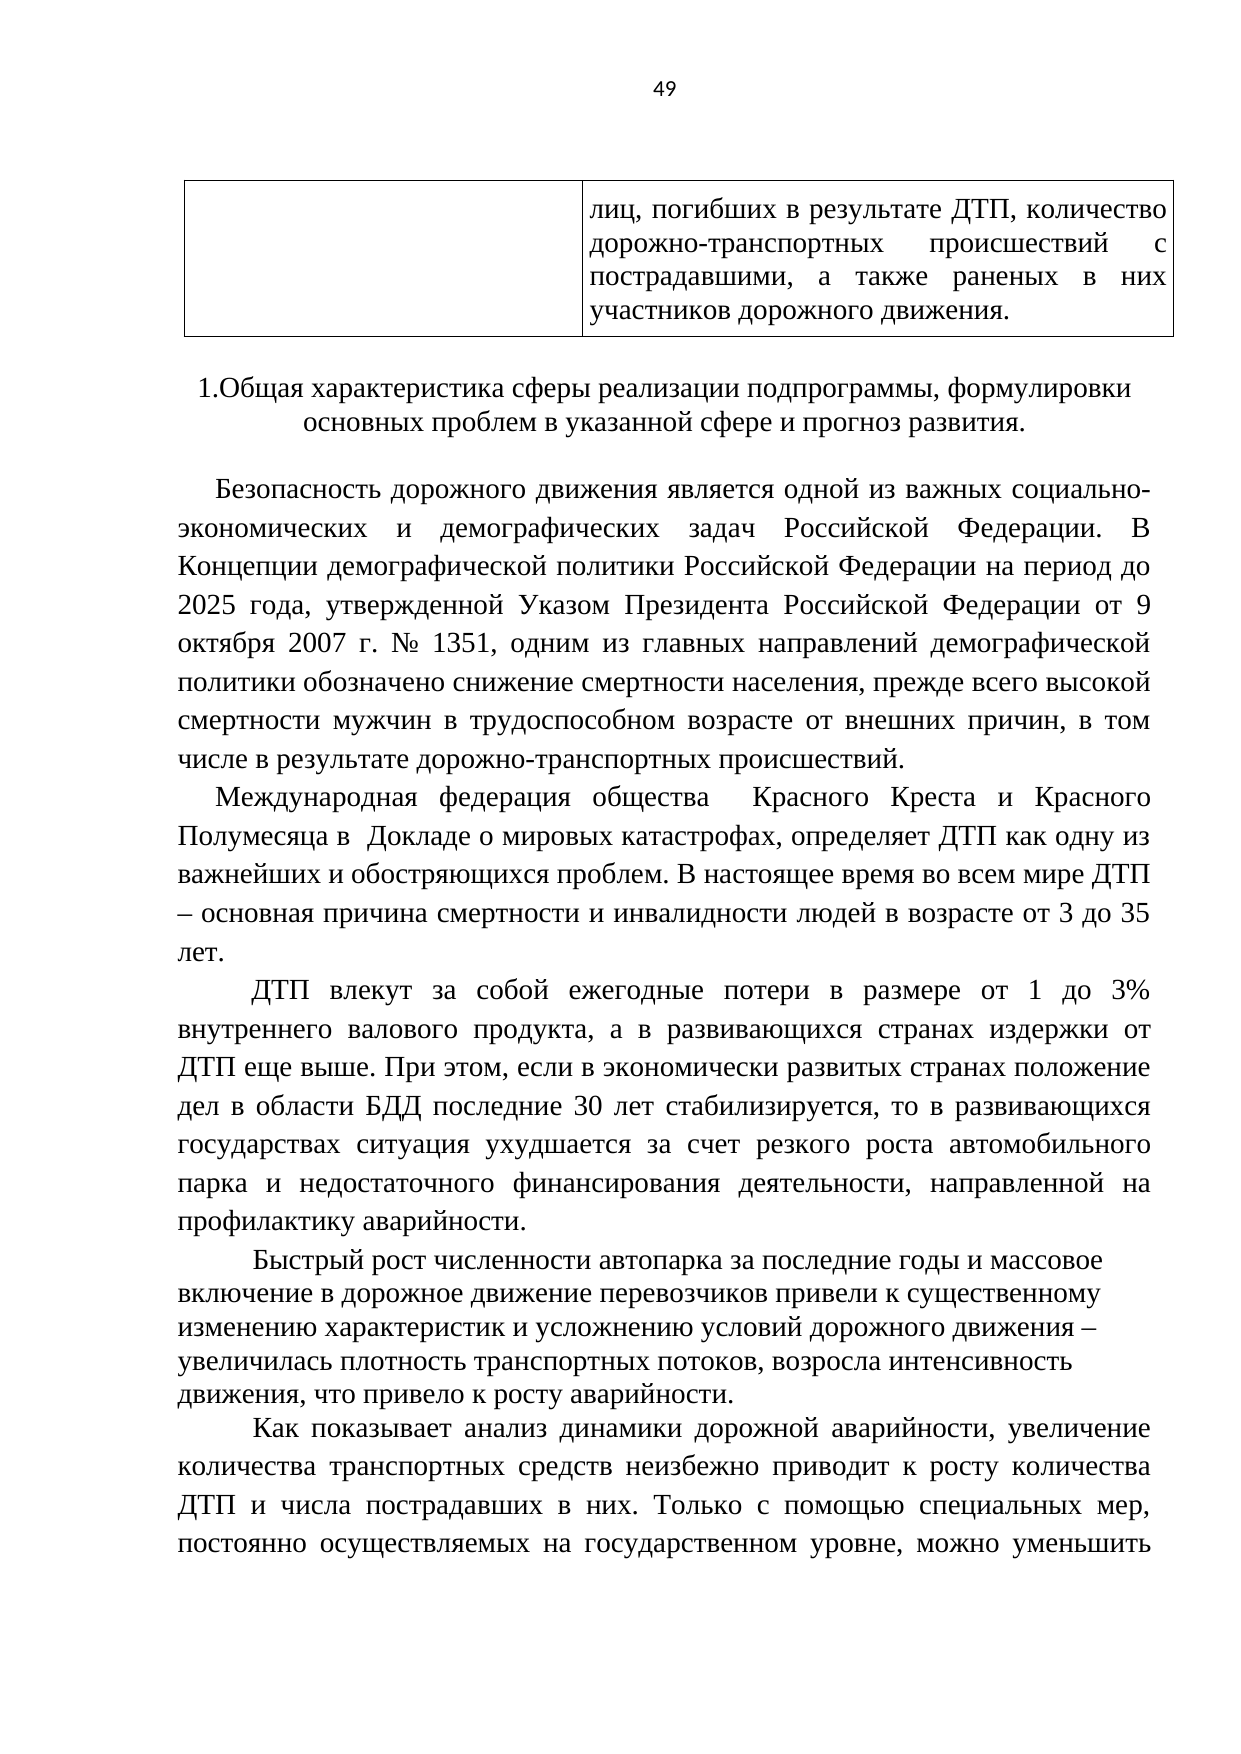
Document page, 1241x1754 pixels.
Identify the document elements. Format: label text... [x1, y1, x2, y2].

text ДТП влекут за собой ежегодные потери в размере от 1 до 3% внутреннего валового продукта, а в развивающихся странах издержки от ДТП еще выше. При этом, если в экономически развитых странах положение дел в области БДД последние 30 лет стабилизируется, то в развивающихся государствах ситуация ухудшается за счет резкого роста автомобильного парка и недостаточного финансирования деятельности, направленной на профилактику аварийности. [177, 972, 1152, 1237]
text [177, 1410, 1152, 1559]
text Безопасность дорожного движения является одной из важных социально- экономических и демографических задач Российской Федерации. В Концепции демографической политики Российской Федерации на период до 2025 года, утвержденной Указом Президента Российской Федерации от 9 октября 2007 г. № 1351, одним из главных направлений демографической политики обозначено снижение смертности населения, прежде всего высокой смертности мужчин в трудоспособном возрасте от внешних причин, в том числе в результате дорожно-транспортных происшествий. [177, 471, 1152, 774]
text Международная федерация общества Красного Креста и Красного Полумесяца в Докладе о мировых катастрофах, определяет ДТП как одну из важнейших и обостряющихся проблем. В настоящее время во всем мире ДТП – основная причина смертности и инвалидности людей в возрасте от 3 до 35 лет. [177, 779, 1152, 967]
text Быстрый рост численности автопарка за последние годы и массовое включение в дорожное движение перевозчиков привели к существенному изменению характеристик и усложнению условий дорожного движения – увеличилась плотность транспортных потоков, возросла интенсивность движения, что привело к росту аварийности. [177, 1242, 1152, 1410]
text 1.Общая характеристика сферы реализации подпрограммы, формулировки основных проблем в указанной сфере и прогноз развития. [177, 371, 1152, 438]
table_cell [185, 181, 582, 336]
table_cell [583, 181, 1173, 336]
